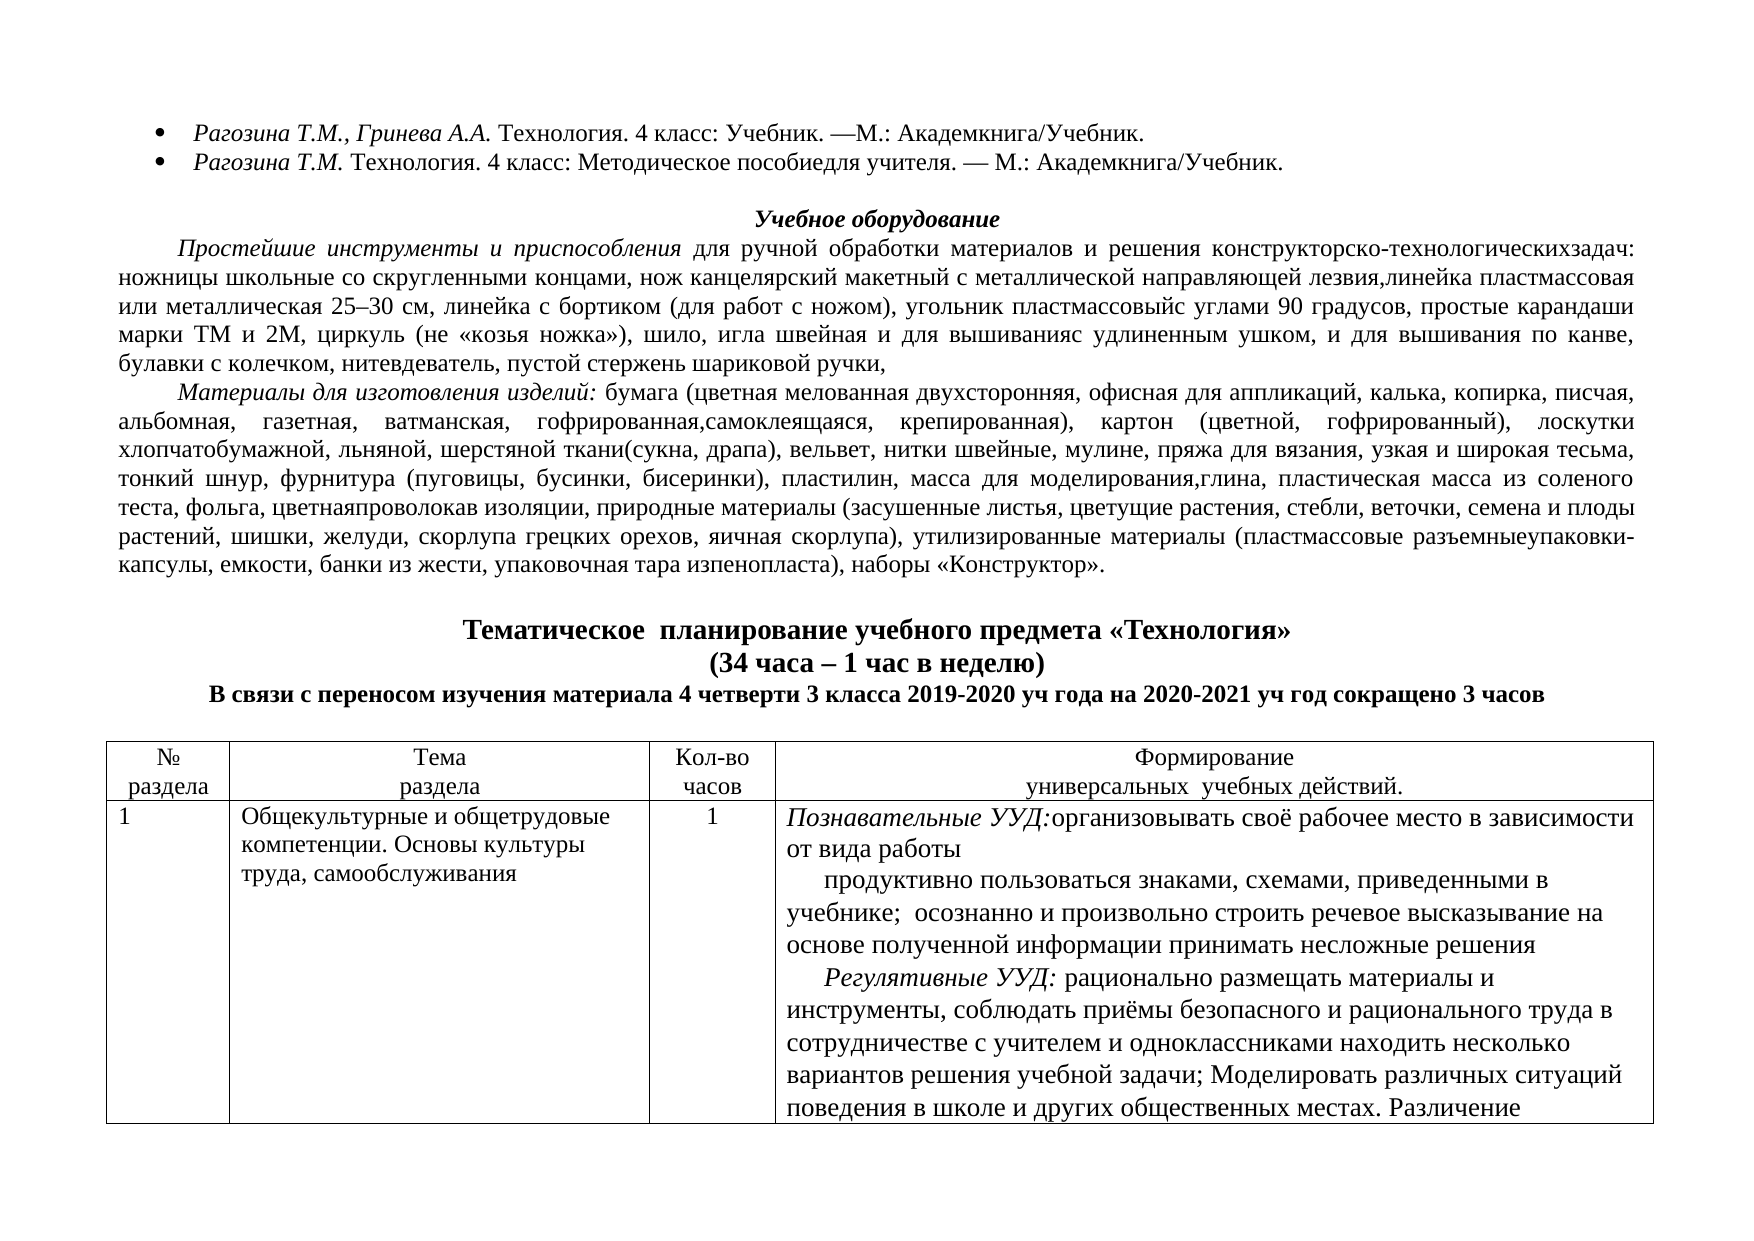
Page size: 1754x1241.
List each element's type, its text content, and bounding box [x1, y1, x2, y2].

table_cell 1 [107, 801, 229, 1122]
text Учебное оборудование [118, 204, 1636, 233]
list Рагозина Т.М. Технология. 4 класс: Методическое пособиедля учителя. — М.: Академкнига/Учебник. [156, 147, 1636, 176]
table_header № раздела [107, 742, 229, 800]
table_header Тема раздела [230, 742, 649, 800]
table_header Формирование универсальных учебных действий. [776, 742, 1653, 800]
list Рагозина Т.М., Гринева А.А. Технология. 4 класс: Учебник. —М.: Академкнига/Учебник. [156, 118, 1636, 147]
table_cell 1 [650, 801, 775, 1122]
table_header Кол-во часов [650, 742, 775, 800]
text Простейшие инструменты и приспособления для ручной обработки материалов и решения конструкторско-технологическихзадач: ножницы школьные со скругленными концами, нож канцелярский макетный с металлической направляющей лезвия,линейка пластмассовая или металлическая 25–30 см, линейка с бортиком (для работ с ножом), угольник пластмассовыйс углами 90 градусов, простые карандаши марки ТМ и 2М, циркуль (не «козья ножка»), шило, игла швейная и для вышиванияс удлиненным ушком, и для вышивания по канве, булавки с колечком, нитевдеватель, пустой стержень шариковой ручки, [118, 233, 1636, 377]
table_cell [776, 801, 1653, 1122]
text В связи с переносом изучения материала 4 четверти 3 класса 2019-2020 уч года на 2020-2021 уч год сокращено 3 часов [118, 679, 1636, 708]
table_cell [230, 801, 649, 1122]
text Материалы для изготовления изделий: бумага (цветная мелованная двухсторонняя, офисная для аппликаций, калька, копирка, писчая, альбомная, газетная, ватманская, гофрированная,самоклеящаяся, крепированная), картон (цветной, гофрированный), лоскутки хлопчатобумажной, льняной, шерстяной ткани(сукна, драпа), вельвет, нитки швейные, мулине, пряжа для вязания, узкая и широкая тесьма, тонкий шнур, фурнитура (пуговицы, бусинки, бисеринки), пластилин, масса для моделирования,глина, пластическая масса из соленого теста, фольга, цветнаяпроволокав изоляции, природные материалы (засушенные листья, цветущие растения, стебли, веточки, семена и плоды растений, шишки, желуди, скорлупа грецких орехов, яичная скорлупа), утилизированные материалы (пластмассовые разъемныеупаковки-капсулы, емкости, банки из жести, упаковочная тара изпенопласта), наборы «Конструктор». [118, 377, 1636, 578]
text (34 часа – 1 час в неделю) [118, 645, 1636, 679]
text Тематическое планирование учебного предмета «Технология» [118, 612, 1636, 645]
